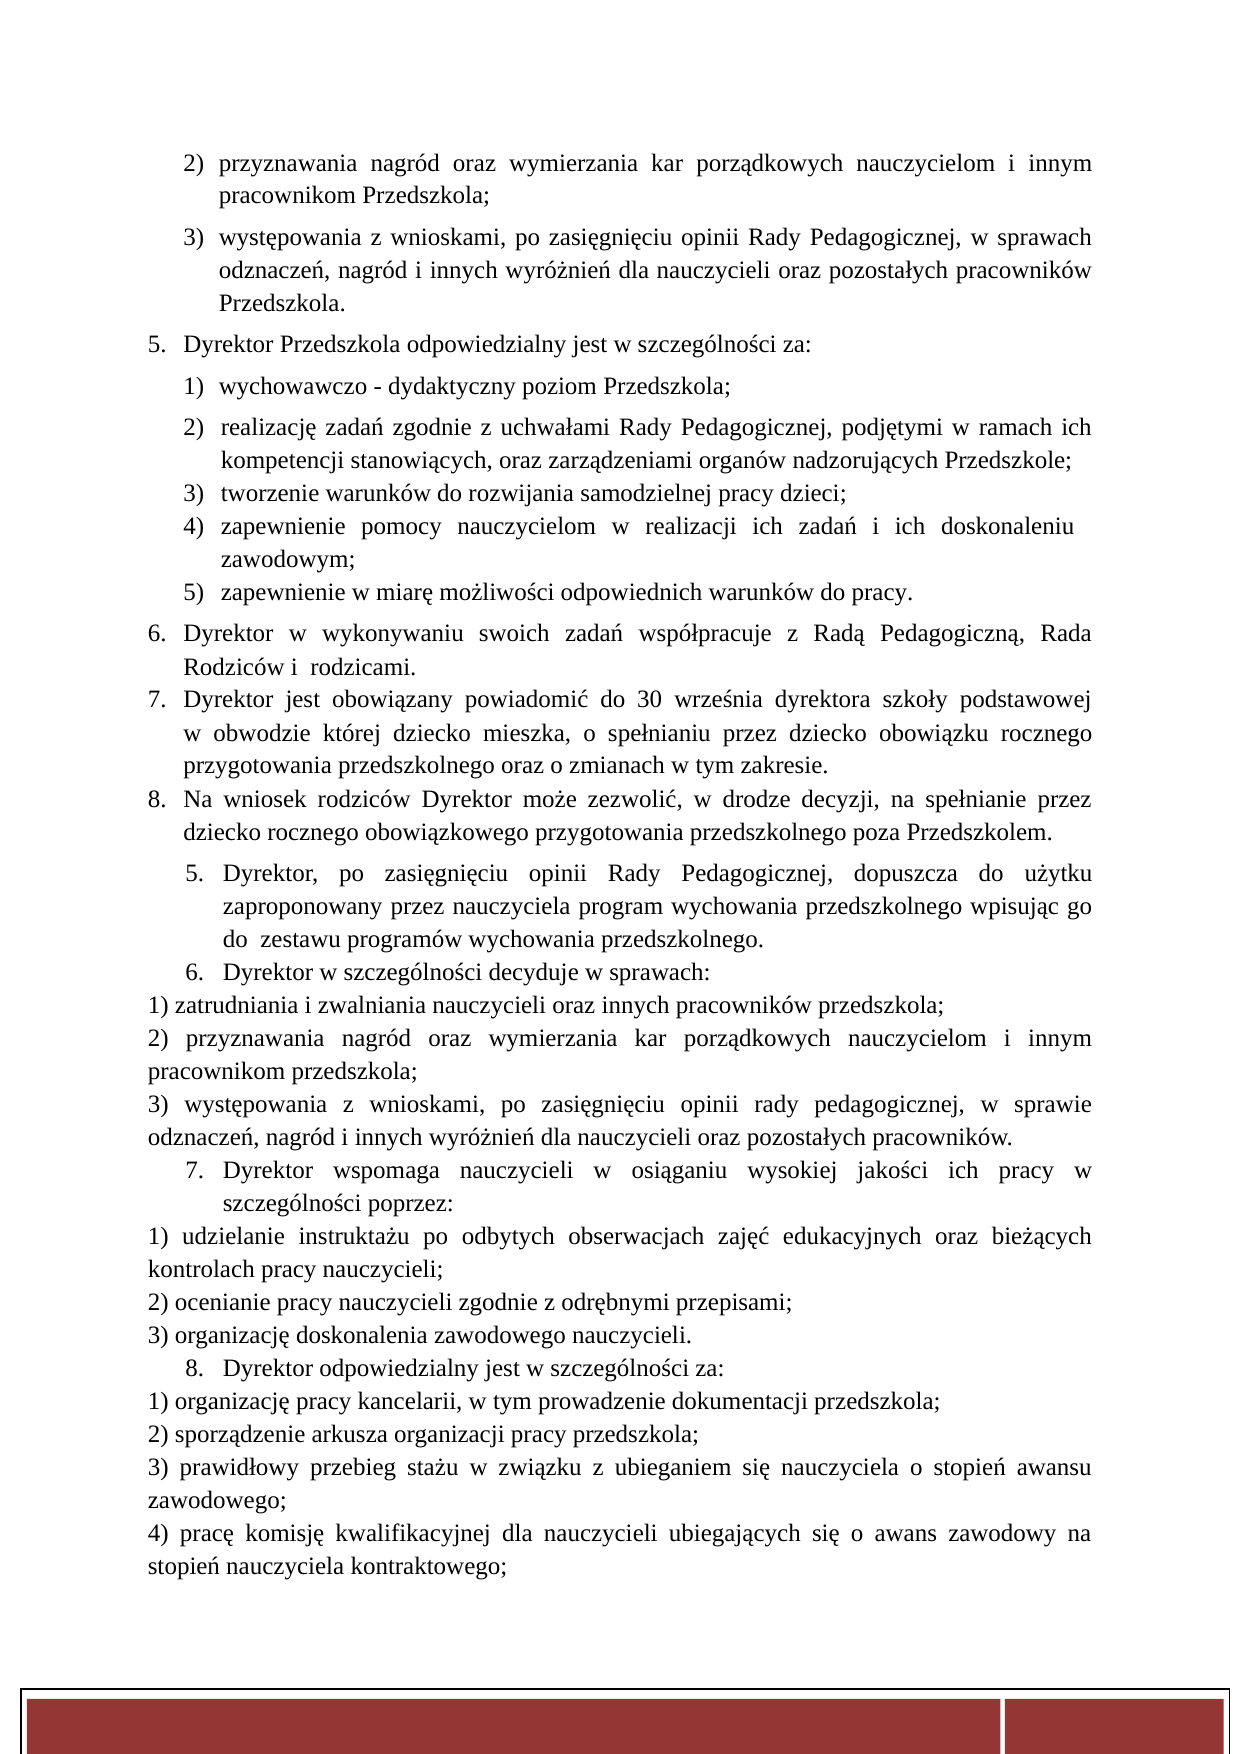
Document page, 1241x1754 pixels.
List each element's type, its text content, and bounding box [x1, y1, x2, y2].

list zapewnienie w miarę możliwości odpowiednich warunków do pracy. [183, 577, 1075, 606]
list Na wniosek rodziców Dyrektor może zezwolić, w drodze decyzji, na spełnianie przez dziecko rocznego obowiązkowego przygotowania przedszkolnego poza Przedszkolem. [148, 784, 1093, 845]
text 2) sporządzenie arkusza organizacji pracy przedszkola; [148, 1419, 1093, 1448]
list Dyrektor jest obowiązany powiadomić do 30 września dyrektora szkoły podstawowej w obwodzie której dziecko mieszka, o spełnianiu przez dziecko obowiązku rocznego przygotowania przedszkolnego oraz o zmianach w tym zakresie. [148, 684, 1093, 779]
text 3) organizację doskonalenia zawodowego nauczycieli. [148, 1320, 1093, 1349]
list zapewnienie pomocy nauczycielom w realizacji ich zadań i ich doskonaleniu zawodowym; [183, 511, 1075, 573]
list realizację zadań zgodnie z uchwałami Rady Pedagogicznej, podjętymi w ramach ich kompetencji stanowiących, oraz zarządzeniami organów nadzorujących Przedszkole; [183, 412, 1093, 474]
list przyznawania nagród oraz wymierzania kar porządkowych nauczycielom i innym pracownikom Przedszkola; [183, 148, 1093, 209]
text 4) pracę komisję kwalifikacyjnej dla nauczycieli ubiegających się o awans zawodowy na stopień nauczyciela kontraktowego; [148, 1518, 1093, 1580]
list występowania z wnioskami, po zasięgnięciu opinii Rady Pedagogicznej, w sprawach odznaczeń, nagród i innych wyróżnień dla nauczycieli oraz pozostałych pracowników Przedszkola. [183, 222, 1093, 317]
list Dyrektor odpowiedzialny jest w szczególności za: [185, 1353, 1093, 1382]
text 3) występowania z wnioskami, po zasięgnięciu opinii rady pedagogicznej, w sprawie odznaczeń, nagród i innych wyróżnień dla nauczycieli oraz pozostałych pracowników. [148, 1089, 1093, 1151]
list wychowawczo - dydaktyczny poziom Przedszkola; [183, 371, 1093, 399]
list Dyrektor w szczególności decyduje w sprawach: [185, 957, 1093, 986]
list Dyrektor Przedszkola odpowiedzialny jest w szczególności za: [148, 329, 1093, 358]
text 1) udzielanie instruktażu po odbytych obserwacjach zajęć edukacyjnych oraz bieżących kontrolach pracy nauczycieli; [148, 1221, 1093, 1283]
text 2) ocenianie pracy nauczycieli zgodnie z odrębnymi przepisami; [148, 1287, 1093, 1316]
text 2) przyznawania nagród oraz wymierzania kar porządkowych nauczycielom i innym pracownikom przedszkola; [148, 1023, 1093, 1085]
text 3) prawidłowy przebieg stażu w związku z ubieganiem się nauczyciela o stopień awansu zawodowego; [148, 1452, 1093, 1514]
list Dyrektor w wykonywaniu swoich zadań współpracuje z Radą Pedagogiczną, Rada Rodziców i rodzicami. [148, 618, 1093, 680]
text 1) organizację pracy kancelarii, w tym prowadzenie dokumentacji przedszkola; [148, 1386, 1093, 1415]
list Dyrektor wspomaga nauczycieli w osiąganiu wysokiej jakości ich pracy w szczególności poprzez: [185, 1155, 1093, 1217]
text 1) zatrudniania i zwalniania nauczycieli oraz innych pracowników przedszkola; [148, 990, 1093, 1019]
list tworzenie warunków do rozwijania samodzielnej pracy dzieci; [183, 478, 1093, 507]
list Dyrektor, po zasięgnięciu opinii Rady Pedagogicznej, dopuszcza do użytku zaproponowany przez nauczyciela program wychowania przedszkolnego wpisując go do zestawu programów wychowania przedszkolnego. [185, 858, 1093, 953]
